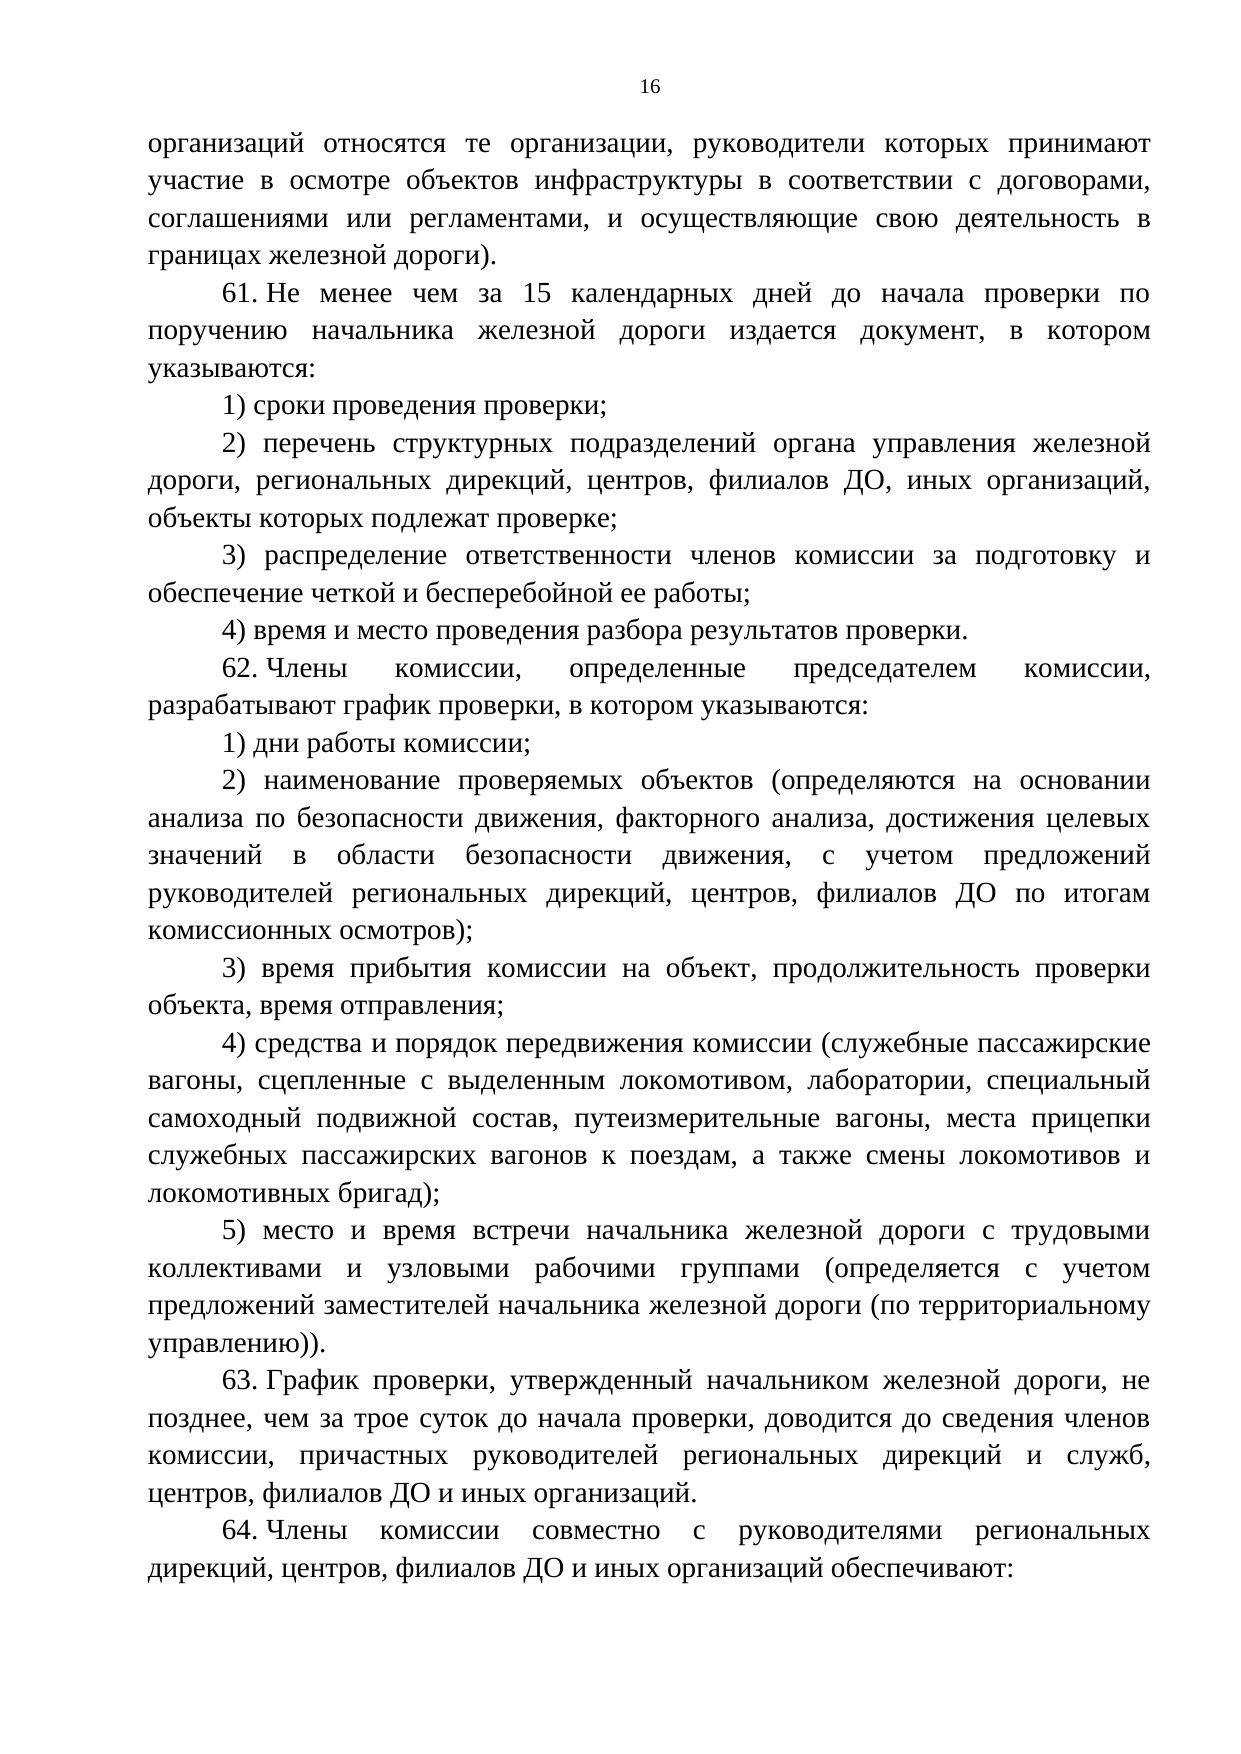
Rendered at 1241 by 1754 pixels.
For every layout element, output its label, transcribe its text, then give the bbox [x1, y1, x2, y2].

list Члены комиссии, определенные председателем комиссии, разрабатывают график проверки, в котором указываются: [148, 647, 1152, 722]
text 2) наименование проверяемых объектов (определяются на основании анализа по безопасности движения, факторного анализа, достижения целевых значений в области безопасности движения, с учетом предложений руководителей региональных дирекций, центров, филиалов ДО по итогам комиссионных осмотров); [148, 759, 1152, 947]
list Не менее чем за 15 календарных дней до начала проверки по поручению начальника железной дороги издается документ, в котором указываются: [148, 272, 1152, 384]
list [148, 122, 1152, 272]
text 1) дни работы комиссии; [148, 722, 1152, 759]
text 4) средства и порядок передвижения комиссии (служебные пассажирские вагоны, сцепленные с выделенным локомотивом, лаборатории, специальный самоходный подвижной состав, путеизмерительные вагоны, места прицепки служебных пассажирских вагонов к поездам, а также смены локомотивов и локомотивных бригад); [148, 1022, 1152, 1209]
text 3) распределение ответственности членов комиссии за подготовку и обеспечение четкой и бесперебойной ее работы; [148, 534, 1152, 609]
text 1) сроки проведения проверки; [148, 384, 1152, 422]
list График проверки, утвержденный начальником железной дороги, не позднее, чем за трое суток до начала проверки, доводится до сведения членов комиссии, причастных руководителей региональных дирекций и служб, центров, филиалов ДО и иных организаций. [148, 1359, 1152, 1509]
text 3) время прибытия комиссии на объект, продолжительность проверки объекта, время отправления; [148, 947, 1152, 1022]
list Члены комиссии совместно с руководителями региональных дирекций, центров, филиалов ДО и иных организаций обеспечивают: [148, 1509, 1152, 1584]
text 4) время и место проведения разбора результатов проверки. [148, 609, 1152, 647]
text 2) перечень структурных подразделений органа управления железной дороги, региональных дирекций, центров, филиалов ДО, иных организаций, объекты которых подлежат проверке; [148, 422, 1152, 534]
text 5) место и время встречи начальника железной дороги с трудовыми коллективами и узловыми рабочими группами (определяется с учетом предложений заместителей начальника железной дороги (по территориальному управлению)). [148, 1209, 1152, 1359]
